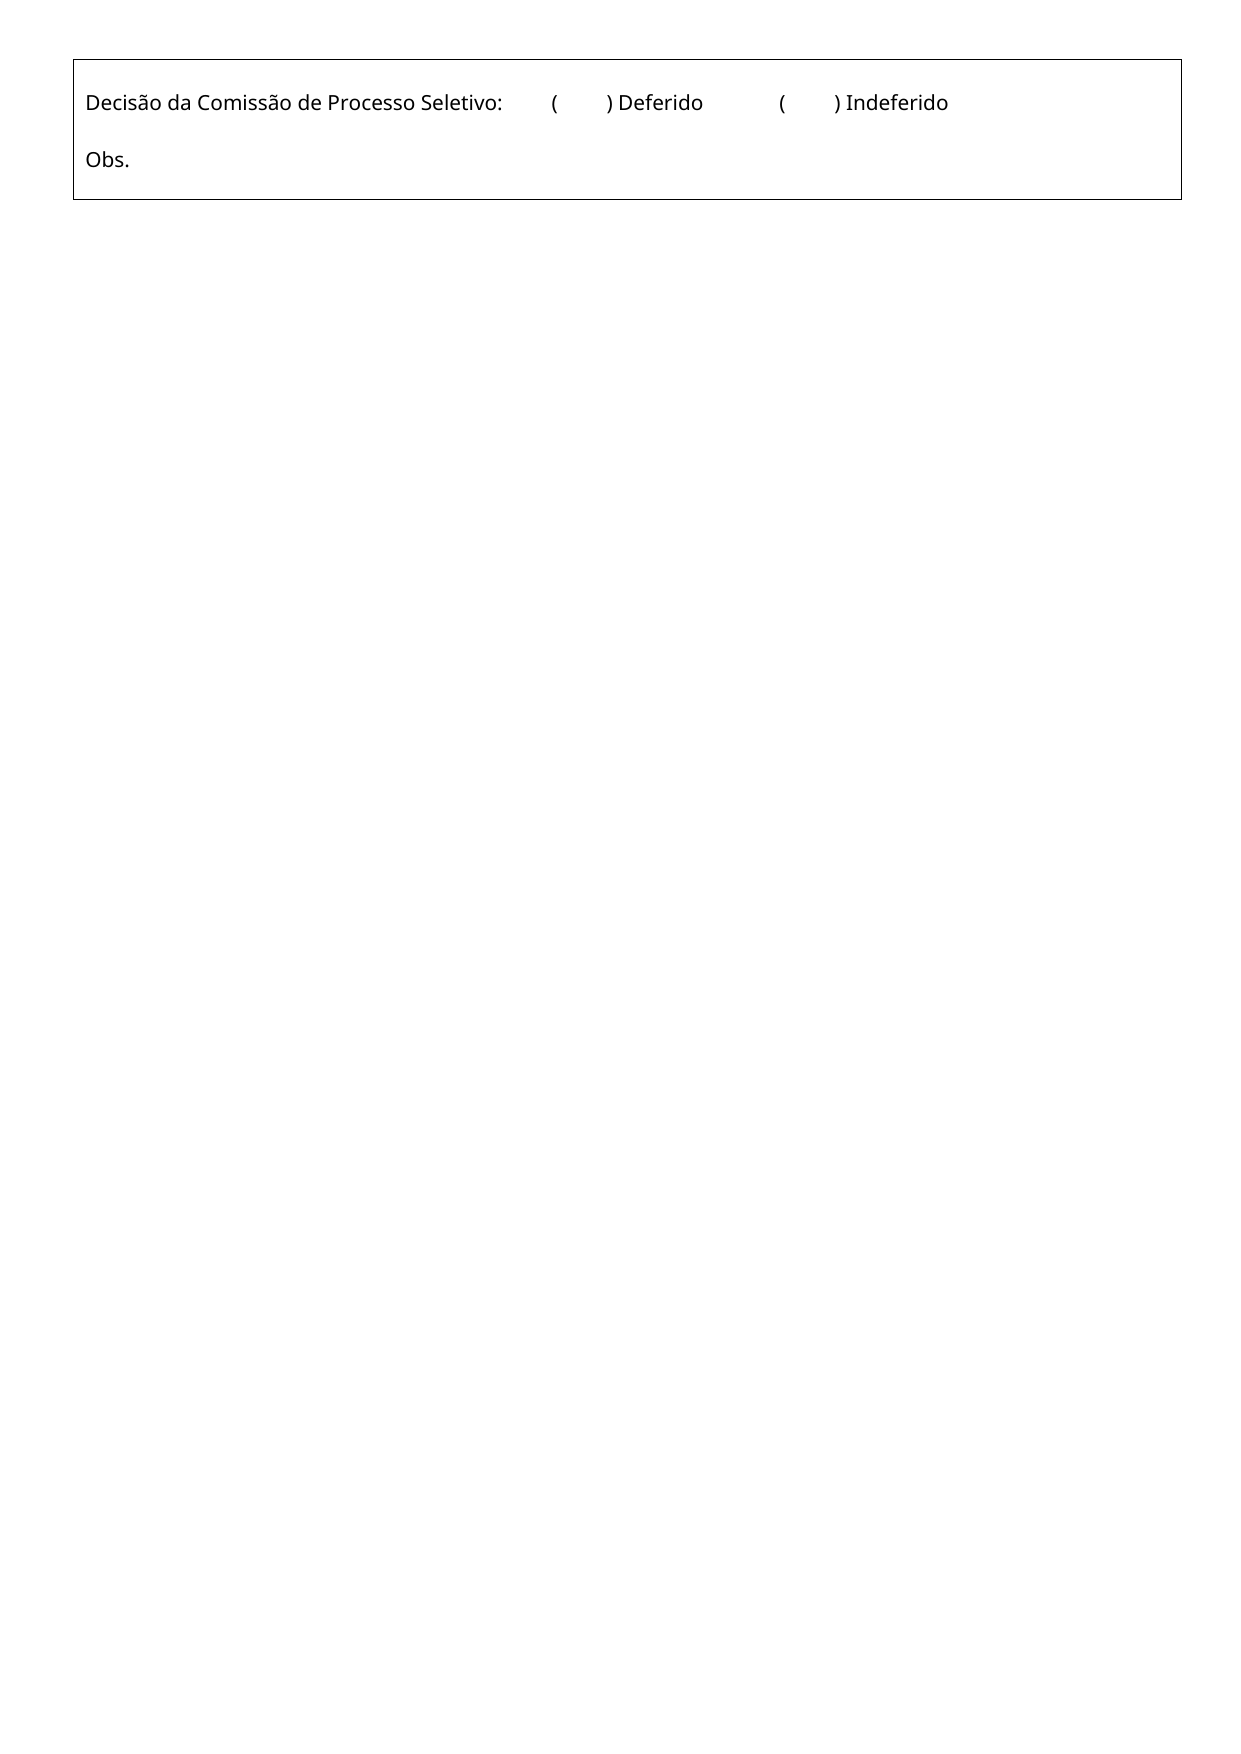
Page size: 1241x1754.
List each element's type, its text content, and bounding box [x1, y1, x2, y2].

table_header Decisão da Comissão de Processo Seletivo: ( ) Deferido ( ) Indeferido Obs. [74, 60, 1181, 199]
